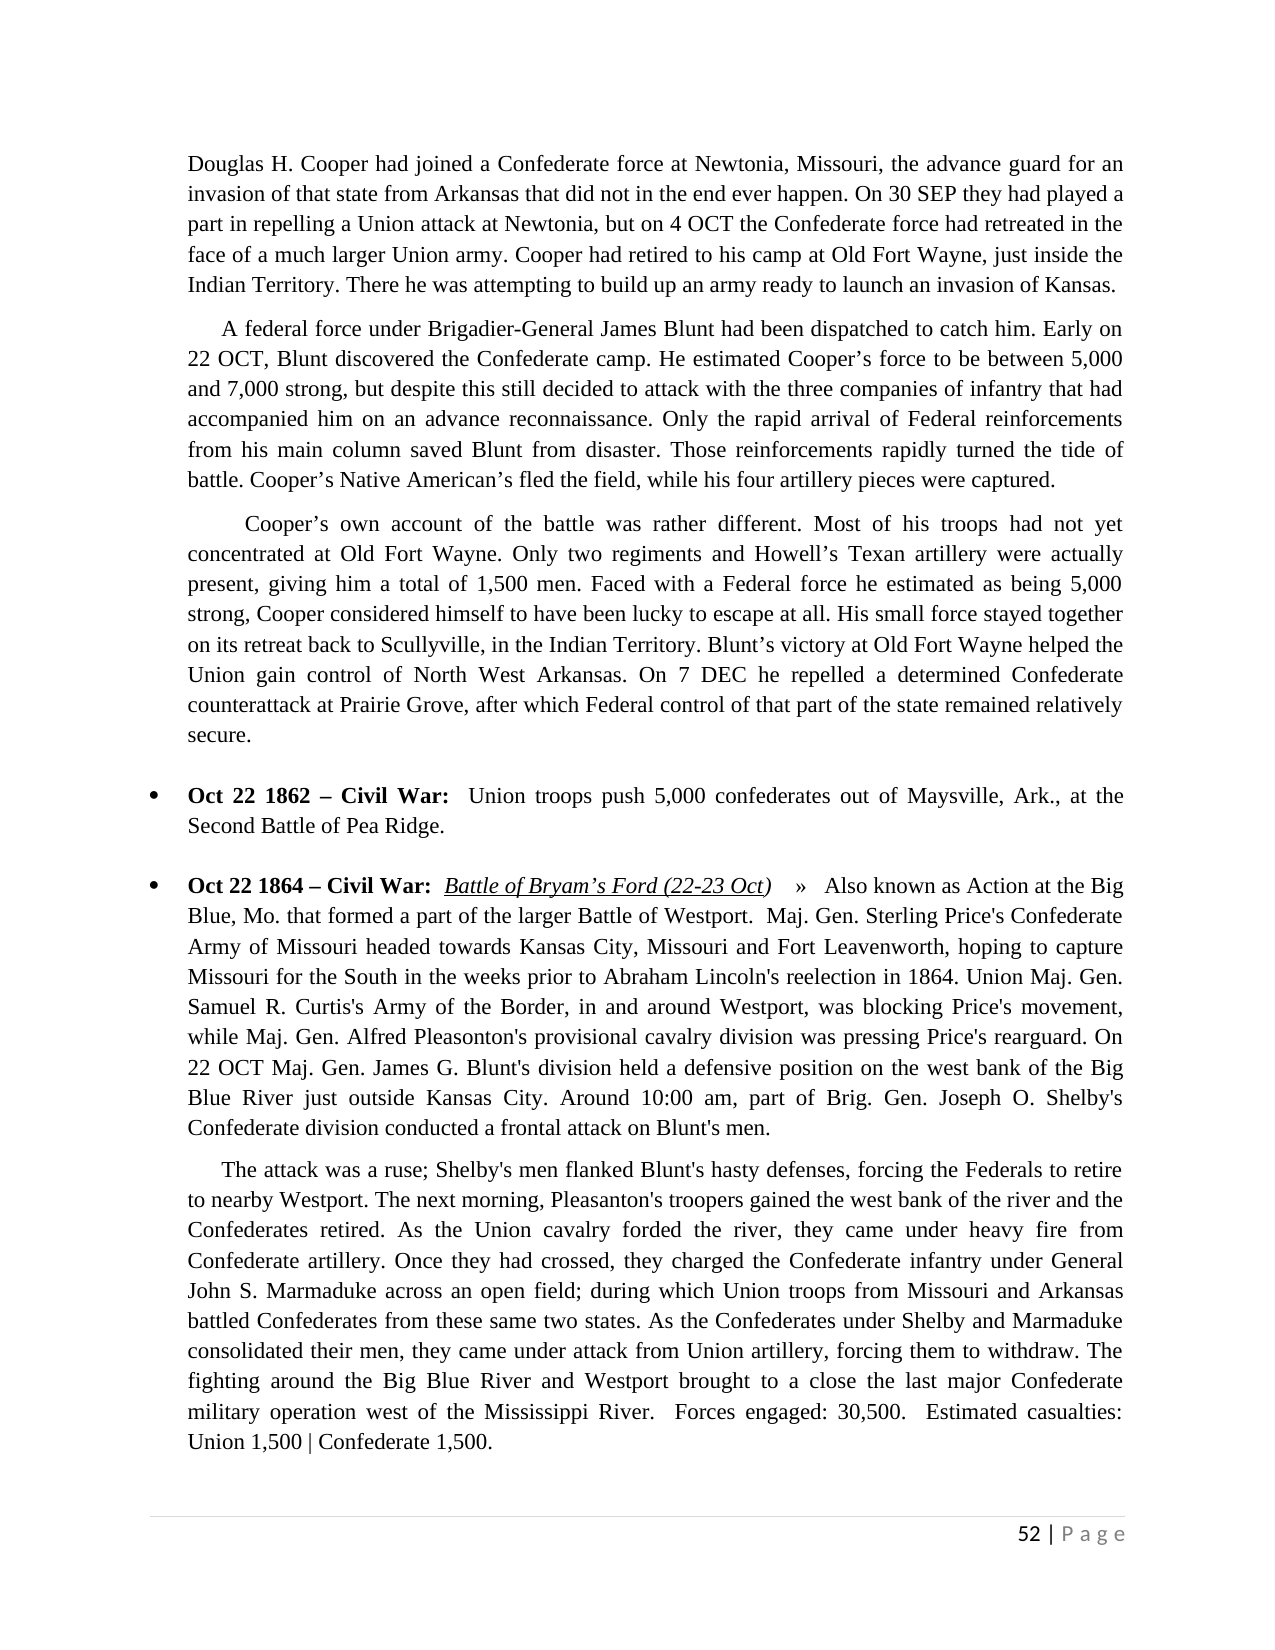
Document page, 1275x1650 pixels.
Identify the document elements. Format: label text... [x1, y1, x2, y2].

text A federal force under Brigadier-General James Blunt had been dispatched to catch him. Early on 22 OCT, Blunt discovered the Confederate camp. He estimated Cooper’s force to be between 5,000 and 7,000 strong, but despite this still decided to attack with the three companies of infantry that had accompanied him on an advance reconnaissance. Only the rapid arrival of Federal reinforcements from his main column saved Blunt from disaster. Those reinforcements rapidly turned the tide of battle. Cooper’s Native American’s fled the field, while his four artillery pieces were captured. [187, 315, 1125, 492]
list Oct 22 1862 – Civil War: Union troops push 5,000 confederates out of Maysville, Ark., at the Second Battle of Pea Ridge. [150, 782, 1125, 838]
list The attack was a ruse; Shelby's men flanked Blunt's hasty defenses, forcing the Federals to retire to nearby Westport. The next morning, Pleasanton's troopers gained the west bank of the river and the Confederates retired. As the Union cavalry forded the river, they came under heavy fire from Confederate artillery. Once they had crossed, they charged the Confederate infantry under General John S. Marmaduke across an open field; during which Union troops from Missouri and Arkansas battled Confederates from these same two states. As the Confederates under Shelby and Marmaduke consolidated their men, they came under attack from Union artillery, forcing them to withdraw. The fighting around the Big Blue River and Westport brought to a close the last major Confederate military operation west of the Mississippi River. Forces engaged: 30,500. Estimated casualties: Union 1,500 | Confederate 1,500. [187, 1156, 1125, 1454]
text Cooper’s own account of the battle was rather different. Most of his troops had not yet concentrated at Old Fort Wayne. Only two regiments and Howell’s Texan artillery were actually present, giving him a total of 1,500 men. Faced with a Federal force he estimated as being 5,000 strong, Cooper considered himself to have been lucky to escape at all. His small force stayed together on its retreat back to Scullyville, in the Indian Territory. Blunt’s victory at Old Fort Wayne helped the Union gain control of North West Arkansas. On 7 DEC he repelled a determined Confederate counterattack at Prairie Grove, after which Federal control of that part of the state remained relatively secure. [187, 510, 1125, 748]
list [150, 150, 1125, 297]
list Oct 22 1864 – Civil War: Battle of Bryam’s Ford (22-23 Oct) » Also known as Action at the Big Blue, Mo. that formed a part of the larger Battle of Westport. Maj. Gen. Sterling Price's Confederate Army of Missouri headed towards Kansas City, Missouri and Fort Leavenworth, hoping to capture Missouri for the South in the weeks prior to Abraham Lincoln's reelection in 1864. Union Maj. Gen. Samuel R. Curtis's Army of the Border, in and around Westport, was blocking Price's movement, while Maj. Gen. Alfred Pleasonton's provisional cavalry division was pressing Price's rearguard. On 22 OCT Maj. Gen. James G. Blunt's division held a defensive position on the west bank of the Big Blue River just outside Kansas City. Around 10:00 am, part of Brig. Gen. Joseph O. Shelby's Confederate division conducted a frontal attack on Blunt's men. [150, 872, 1125, 1140]
